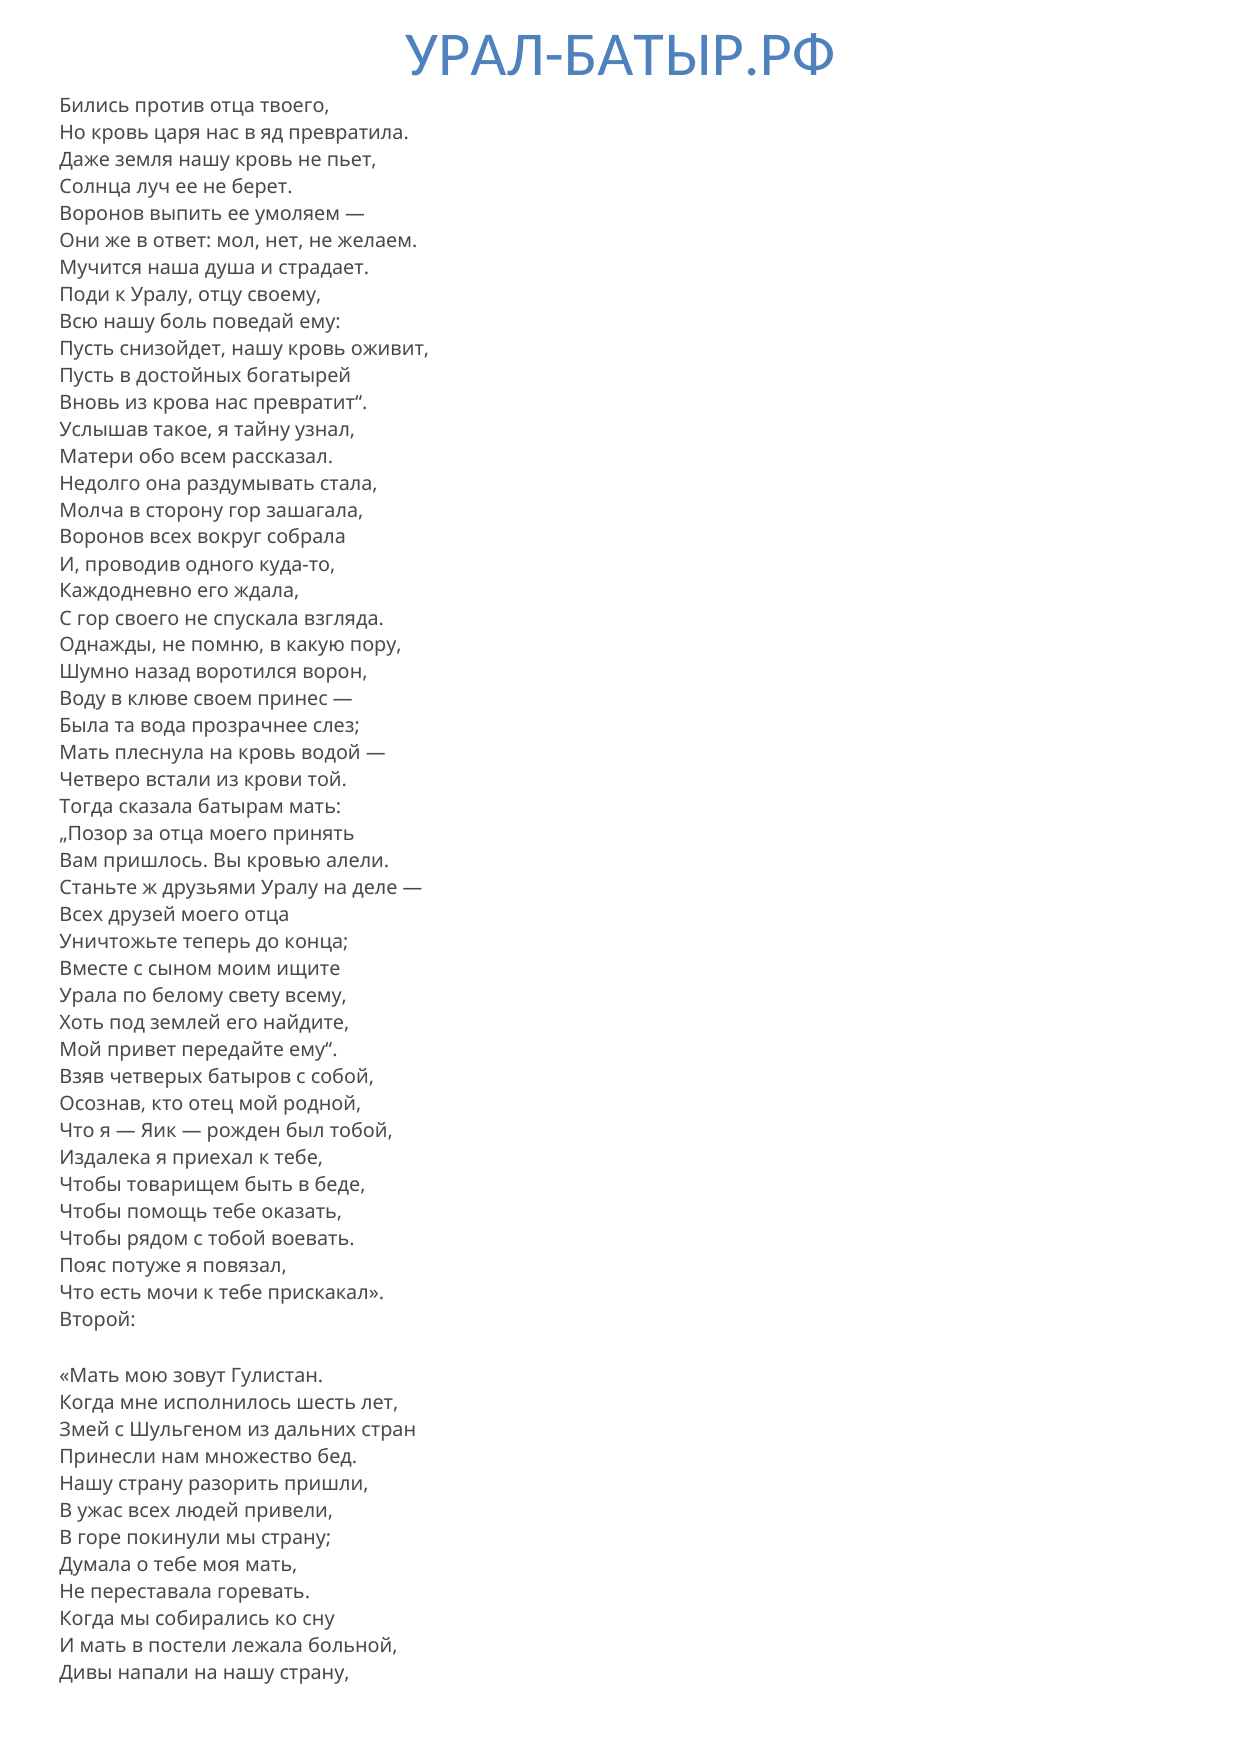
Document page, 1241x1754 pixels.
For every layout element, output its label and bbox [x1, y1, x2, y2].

text [59, 91, 1181, 1332]
text [59, 1361, 1181, 1685]
